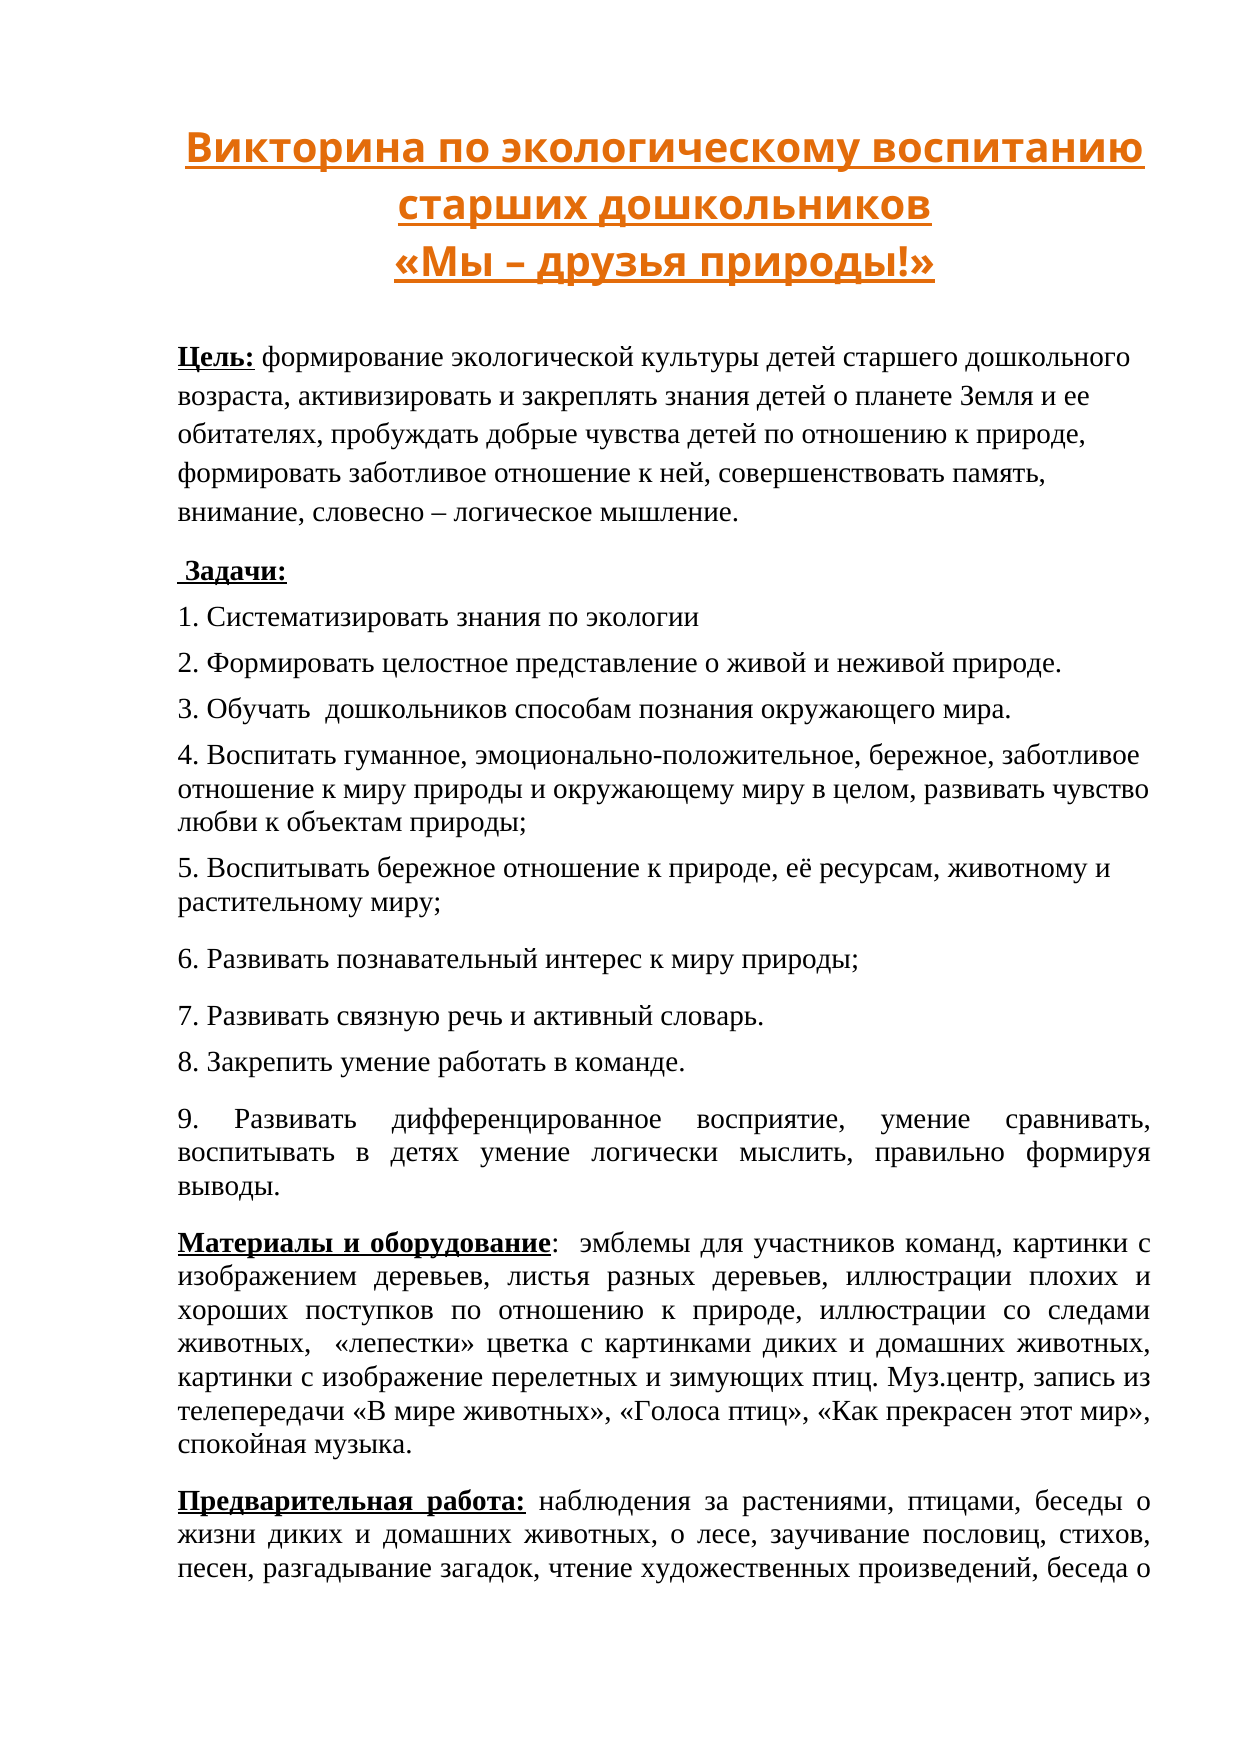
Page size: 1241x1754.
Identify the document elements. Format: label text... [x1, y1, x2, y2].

text «Мы – друзья природы!» [177, 232, 1152, 288]
text Цель: формирование экологической культуры детей старшего дошкольного возраста, активизировать и закреплять знания детей о планете Земля и ее обитателях, пробуждать добрые чувства детей по отношению к природе, формировать заботливое отношение к ней, совершенствовать память, внимание, словесно – логическое мышление. [177, 339, 1152, 527]
text 3. Обучать дошкольников способам познания окружающего мира. [177, 691, 1152, 725]
text 2. Формировать целостное представление о живой и неживой природе. [177, 645, 1152, 679]
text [177, 1483, 1152, 1584]
text 5. Воспитывать бережное отношение к природе, её ресурсам, животному и растительному миру; [177, 850, 1152, 917]
text 7. Развивать связную речь и активный словарь. [177, 998, 1152, 1031]
text 8. Закрепить умение работать в команде. [177, 1044, 1152, 1077]
text 1. Систематизировать знания по экологии [177, 599, 1152, 633]
text Викторина по экологическому воспитанию старших дошкольников [177, 118, 1152, 232]
text 4. Воспитать гуманное, эмоционально-положительное, бережное, заботливое отношение к миру природы и окружающему миру в целом, развивать чувство любви к объектам природы; [177, 737, 1152, 838]
text 6. Развивать познавательный интерес к миру природы; [177, 941, 1152, 974]
text Задачи: [177, 553, 1152, 587]
text 9. Развивать дифференцированное восприятие, умение сравнивать, воспитывать в детях умение логически мыслить, правильно формируя выводы. [177, 1101, 1152, 1201]
text Материалы и оборудование: эмблемы для участников команд, картинки с изображением деревьев, листья разных деревьев, иллюстрации плохих и хороших поступков по отношению к природе, иллюстрации со следами животных, «лепестки» цветка с картинками диких и домашних животных, картинки с изображение перелетных и зимующих птиц. Муз.центр, запись из телепередачи «В мире животных», «Голоса птиц», «Как прекрасен этот мир», спокойная музыка. [177, 1225, 1152, 1460]
